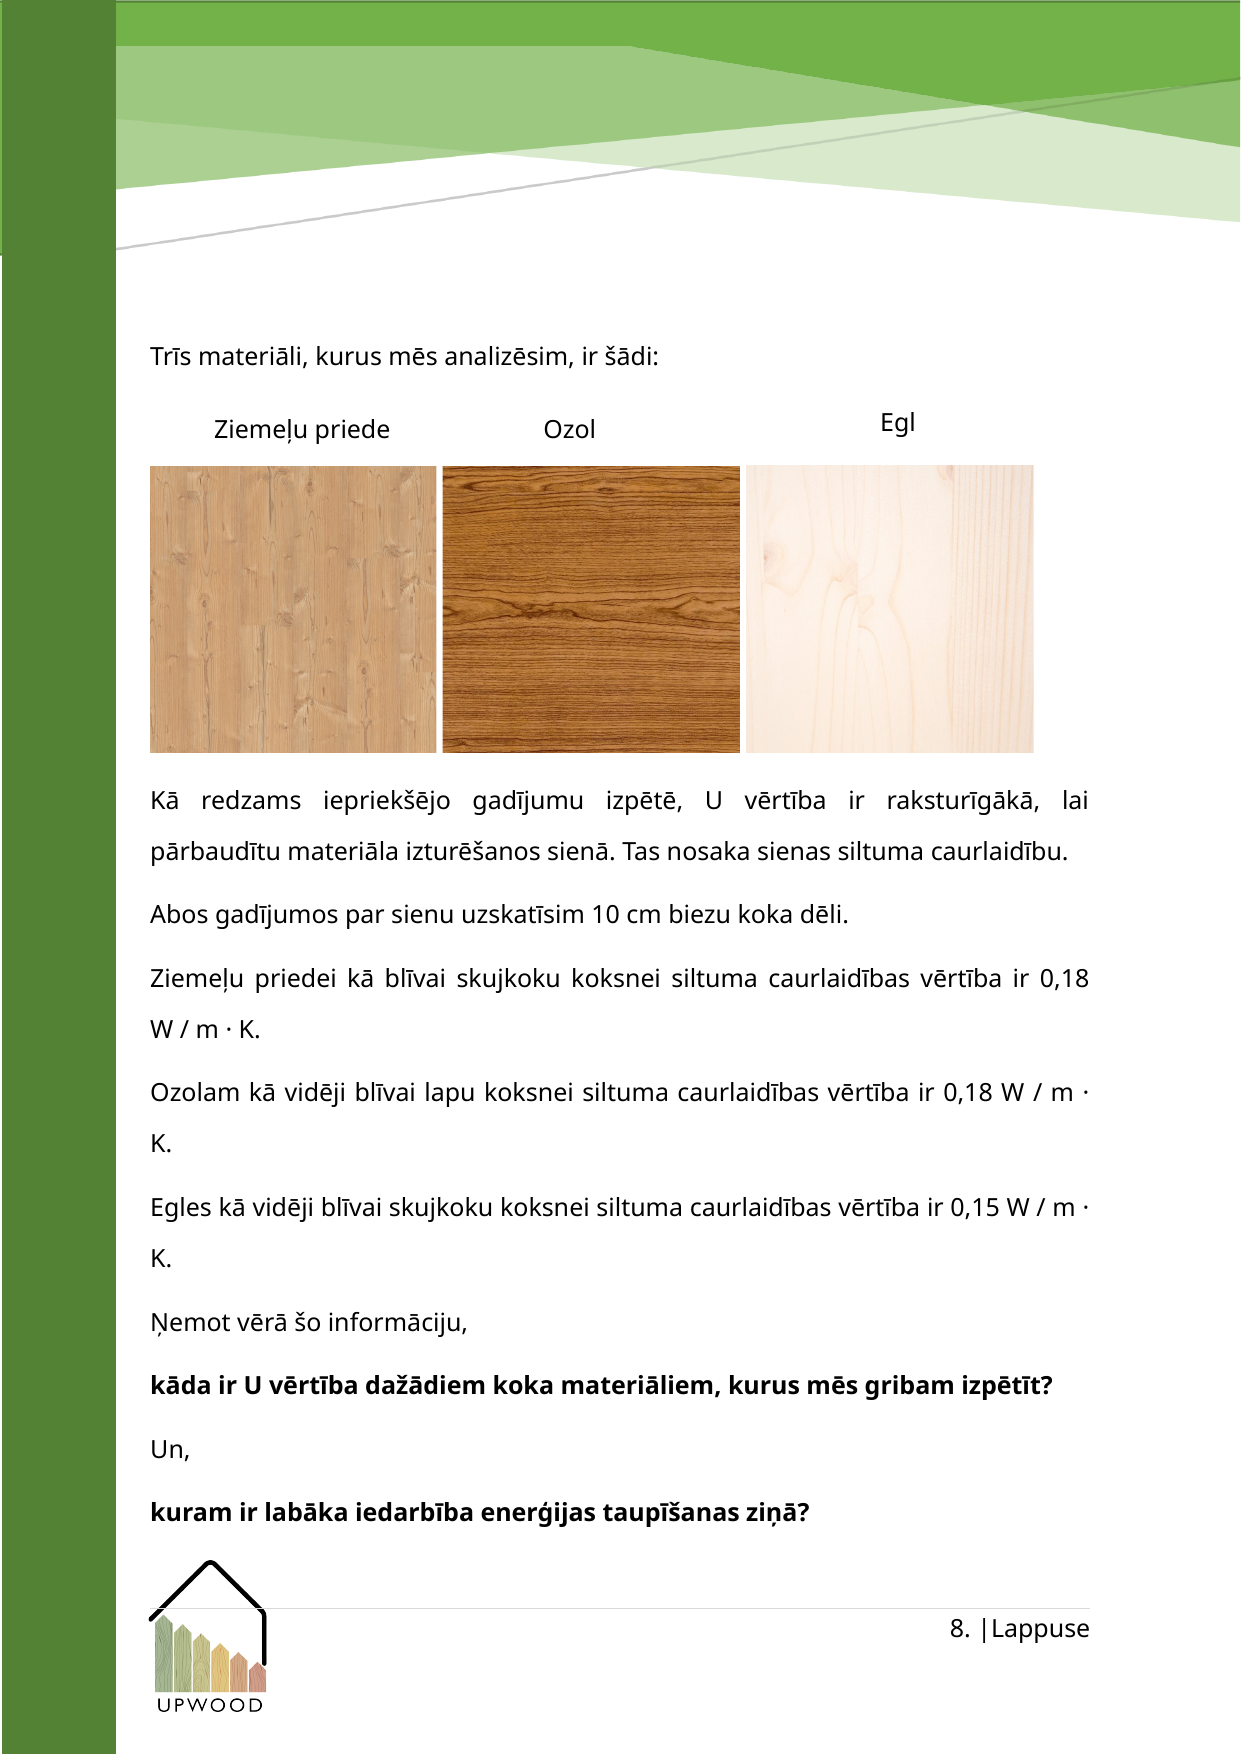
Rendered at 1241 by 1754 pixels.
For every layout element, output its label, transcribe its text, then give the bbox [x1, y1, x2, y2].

text Egles kā vidēji blīvai skujkoku koksnei siltuma caurlaidības vērtība ir 0,15 W / m · K. [150, 1190, 1090, 1275]
text Kā redzams iepriekšējo gadījumu izpētē, U vērtība ir raksturīgākā, lai pārbaudītu materiāla izturēšanos sienā. Tas nosaka sienas siltuma caurlaidību. [150, 782, 1090, 867]
picture [150, 466, 437, 753]
picture [116, 46, 1241, 283]
text Trīs materiāli, kurus mēs analizēsim, ir šādi: [150, 338, 1090, 372]
text Ziemeļu priedei kā blīvai skujkoku koksnei siltuma caurlaidības vērtība ir 0,18 W / m · K. [150, 961, 1090, 1046]
picture [746, 465, 1034, 753]
text Ņemot vērā šo informāciju, [150, 1304, 1090, 1338]
text Abos gadījumos par sienu uzskatīsim 10 cm biezu koka dēli. [150, 897, 1090, 931]
text Un, [150, 1431, 1090, 1465]
picture [148, 1560, 267, 1712]
text kāda ir U vērtība dažādiem koka materiāliem, kurus mēs gribam izpētīt? [150, 1368, 1090, 1402]
text kuram ir labāka iedarbība enerģijas taupīšanas ziņā? [150, 1495, 1090, 1529]
text Ozolam kā vidēji blīvai lapu koksnei siltuma caurlaidības vērtība ir 0,18 W / m · K. [150, 1075, 1090, 1160]
picture [442, 466, 740, 753]
